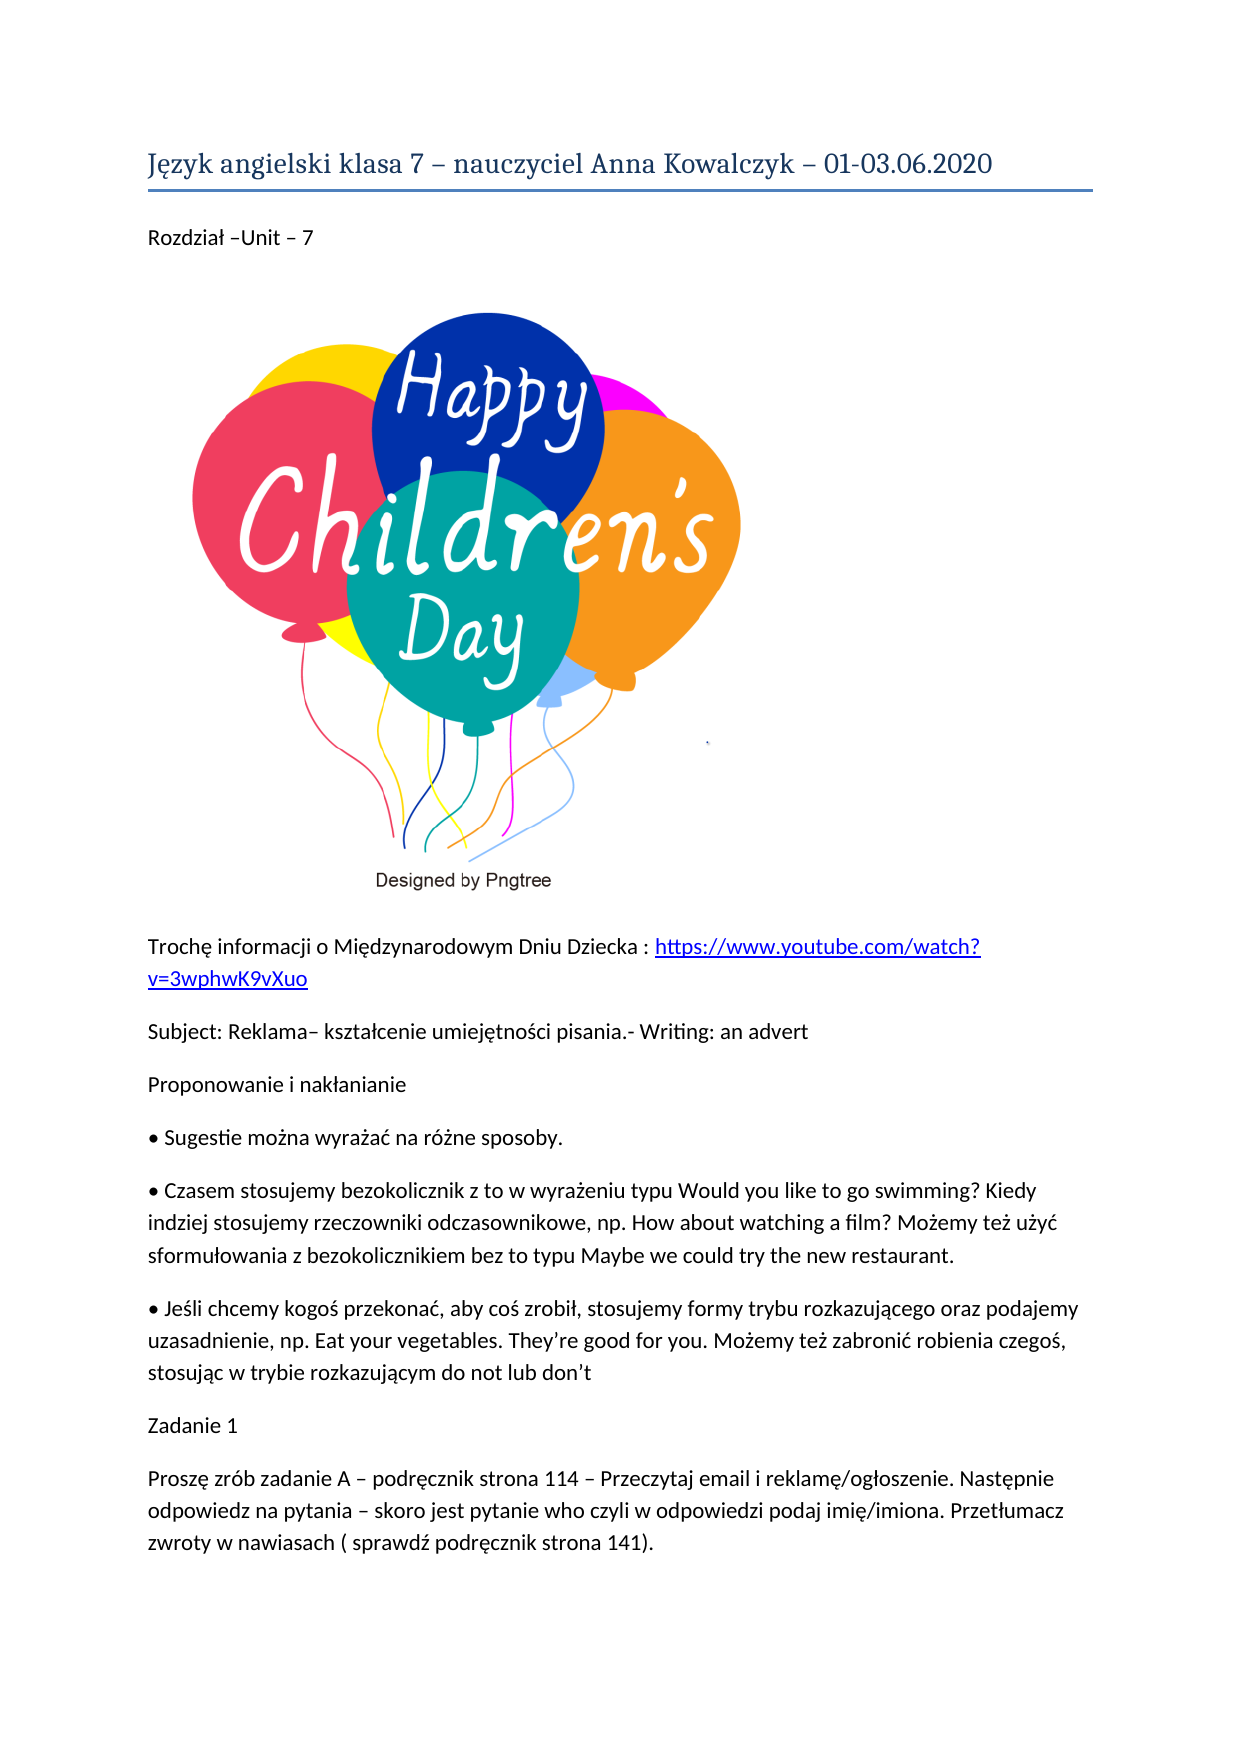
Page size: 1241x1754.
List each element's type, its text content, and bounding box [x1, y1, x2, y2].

text Subject: Reklama– kształcenie umiejętności pisania.- Writing: an advert [148, 1017, 1093, 1045]
title Język angielski klasa 7 – nauczyciel Anna Kowalczyk – 01-03.06.2020 [148, 148, 1093, 189]
picture [147, 275, 779, 907]
text Zadanie 1 [148, 1411, 1093, 1439]
text • Czasem stosujemy bezokolicznik z to w wyrażeniu typu Would you like to go swimming? Kiedy indziej stosujemy rzeczowniki odczasownikowe, np. How about watching a film? Możemy też użyć sformułowania z bezokolicznikiem bez to typu Maybe we could try the new restaurant. [148, 1176, 1093, 1269]
text Proponowanie i nakłanianie [148, 1070, 1093, 1098]
text Rozdział –Unit – 7 [148, 223, 1093, 251]
text Proszę zrób zadanie A – podręcznik strona 114 – Przeczytaj email i reklamę/ogłoszenie. Następnie odpowiedz na pytania – skoro jest pytanie who czyli w odpowiedzi podaj imię/imiona. Przetłumacz zwroty w nawiasach ( sprawdź podręcznik strona 141). [148, 1464, 1093, 1557]
text • Sugestie można wyrażać na różne sposoby. [148, 1123, 1093, 1151]
text Trochę informacji o Międzynarodowym Dniu Dziecka : https://www.youtube.com/watch?v=3wphwK9vXuo [148, 932, 1093, 992]
text • Jeśli chcemy kogoś przekonać, aby coś zrobił, stosujemy formy trybu rozkazującego oraz podajemy uzasadnienie, np. Eat your vegetables. They’re good for you. Możemy też zabronić robienia czegoś, stosując w trybie rozkazującym do not lub don’t [148, 1294, 1093, 1386]
